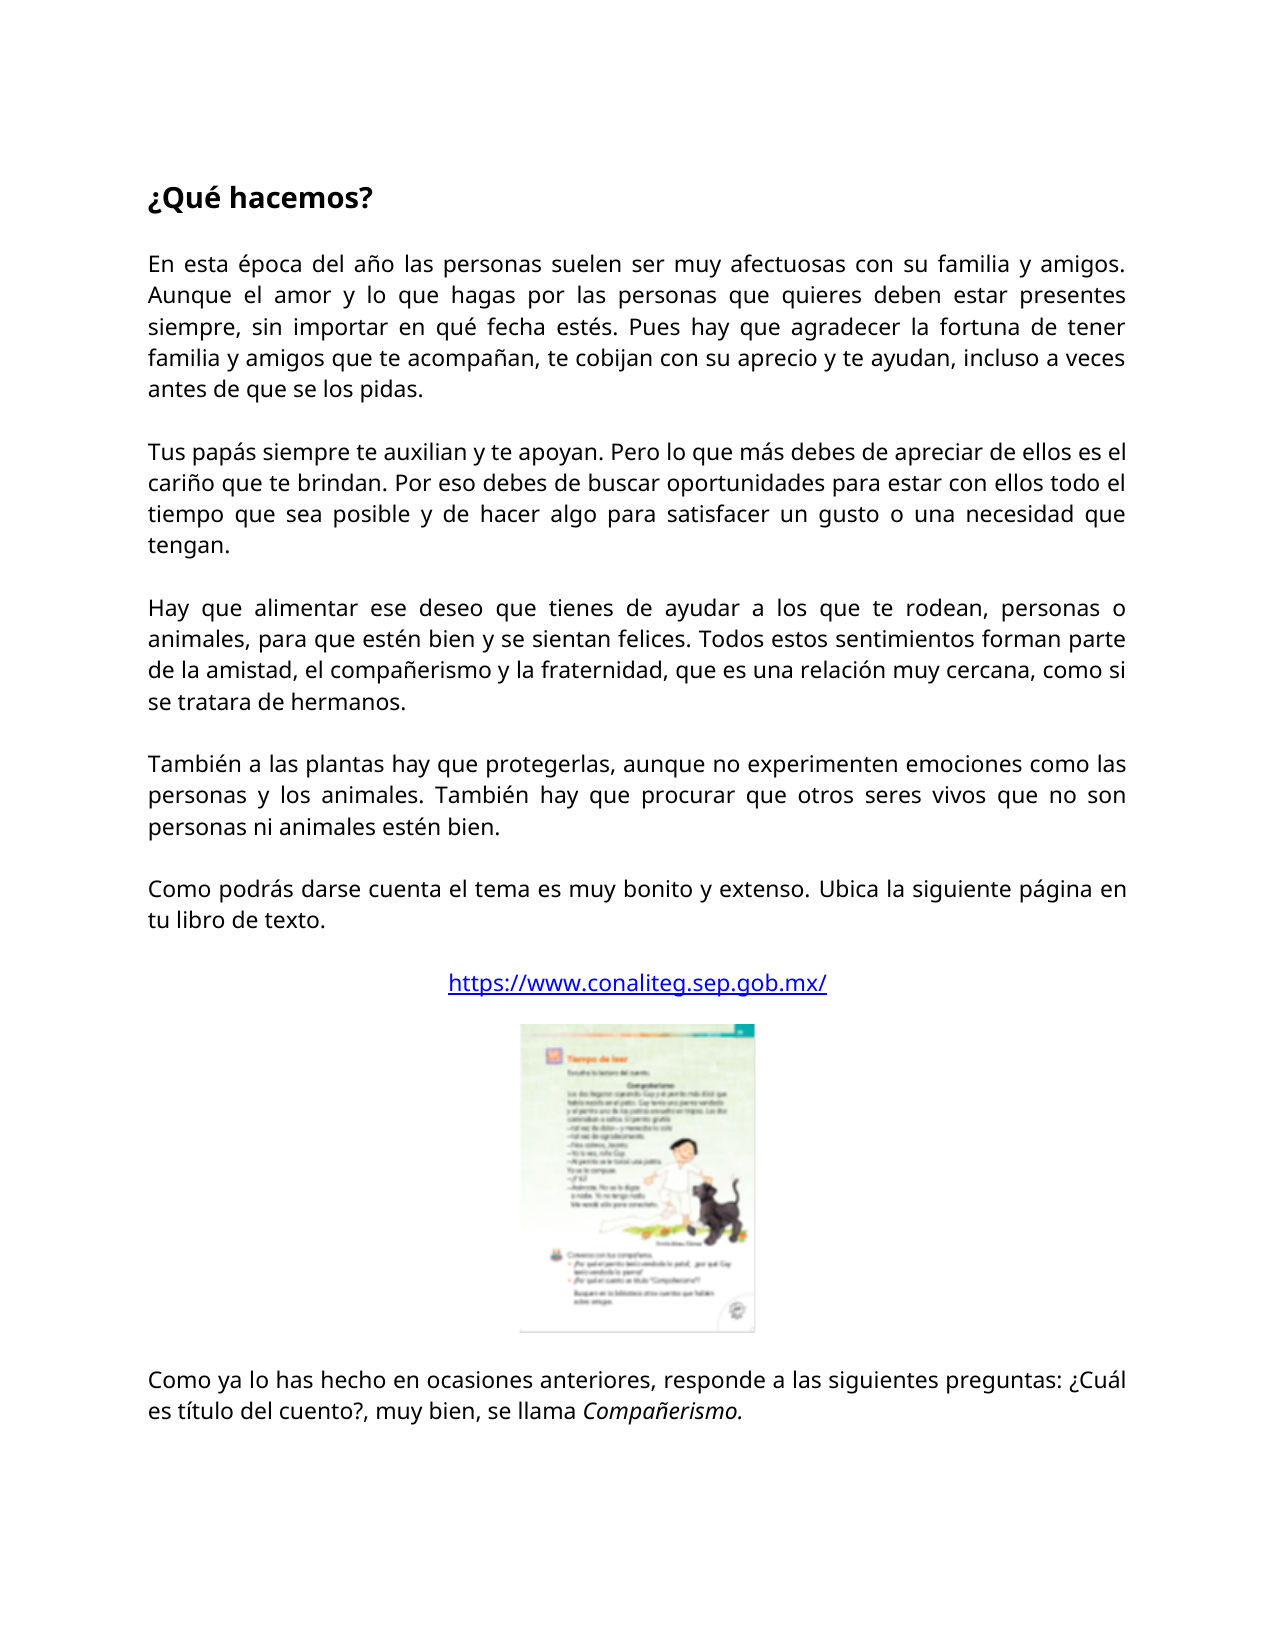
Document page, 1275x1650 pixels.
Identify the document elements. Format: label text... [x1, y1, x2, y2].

text Tus papás siempre te auxilian y te apoyan. Pero lo que más debes de apreciar de ellos es el cariño que te brindan. Por eso debes de buscar oportunidades para estar con ellos todo el tiempo que sea posible y de hacer algo para satisfacer un gusto o una necesidad que tengan. [148, 436, 1127, 561]
text Como podrás darse cuenta el tema es muy bonito y extenso. Ubica la siguiente página en tu libro de texto. [148, 873, 1127, 936]
text Como ya lo has hecho en ocasiones anteriores, responde a las siguientes preguntas: ¿Cuál es título del cuento?, muy bien, se llama Compañerismo. [148, 1363, 1127, 1426]
text En esta época del año las personas suelen ser muy afectuosas con su familia y amigos. Aunque el amor y lo que hagas por las personas que quieres deben estar presentes siempre, sin importar en qué fecha estés. Pues hay que agradecer la fortuna de tener familia y amigos que te acompañan, te cobijan con su aprecio y te ayudan, incluso a veces antes de que se los pidas. [148, 248, 1127, 404]
text https://www.conaliteg.sep.gob.mx/ [148, 967, 1127, 998]
picture [519, 1024, 756, 1333]
text También a las plantas hay que protegerlas, aunque no experimenten emociones como las personas y los animales. También hay que procurar que otros seres vivos que no son personas ni animales estén bien. [148, 748, 1127, 842]
text Hay que alimentar ese deseo que tienes de ayudar a los que te rodean, personas o animales, para que estén bien y se sientan felices. Todos estos sentimientos forman parte de la amistad, el compañerismo y la fraternidad, que es una relación muy cercana, como si se tratara de hermanos. [148, 592, 1127, 717]
text ¿Qué hacemos? [148, 177, 1127, 217]
